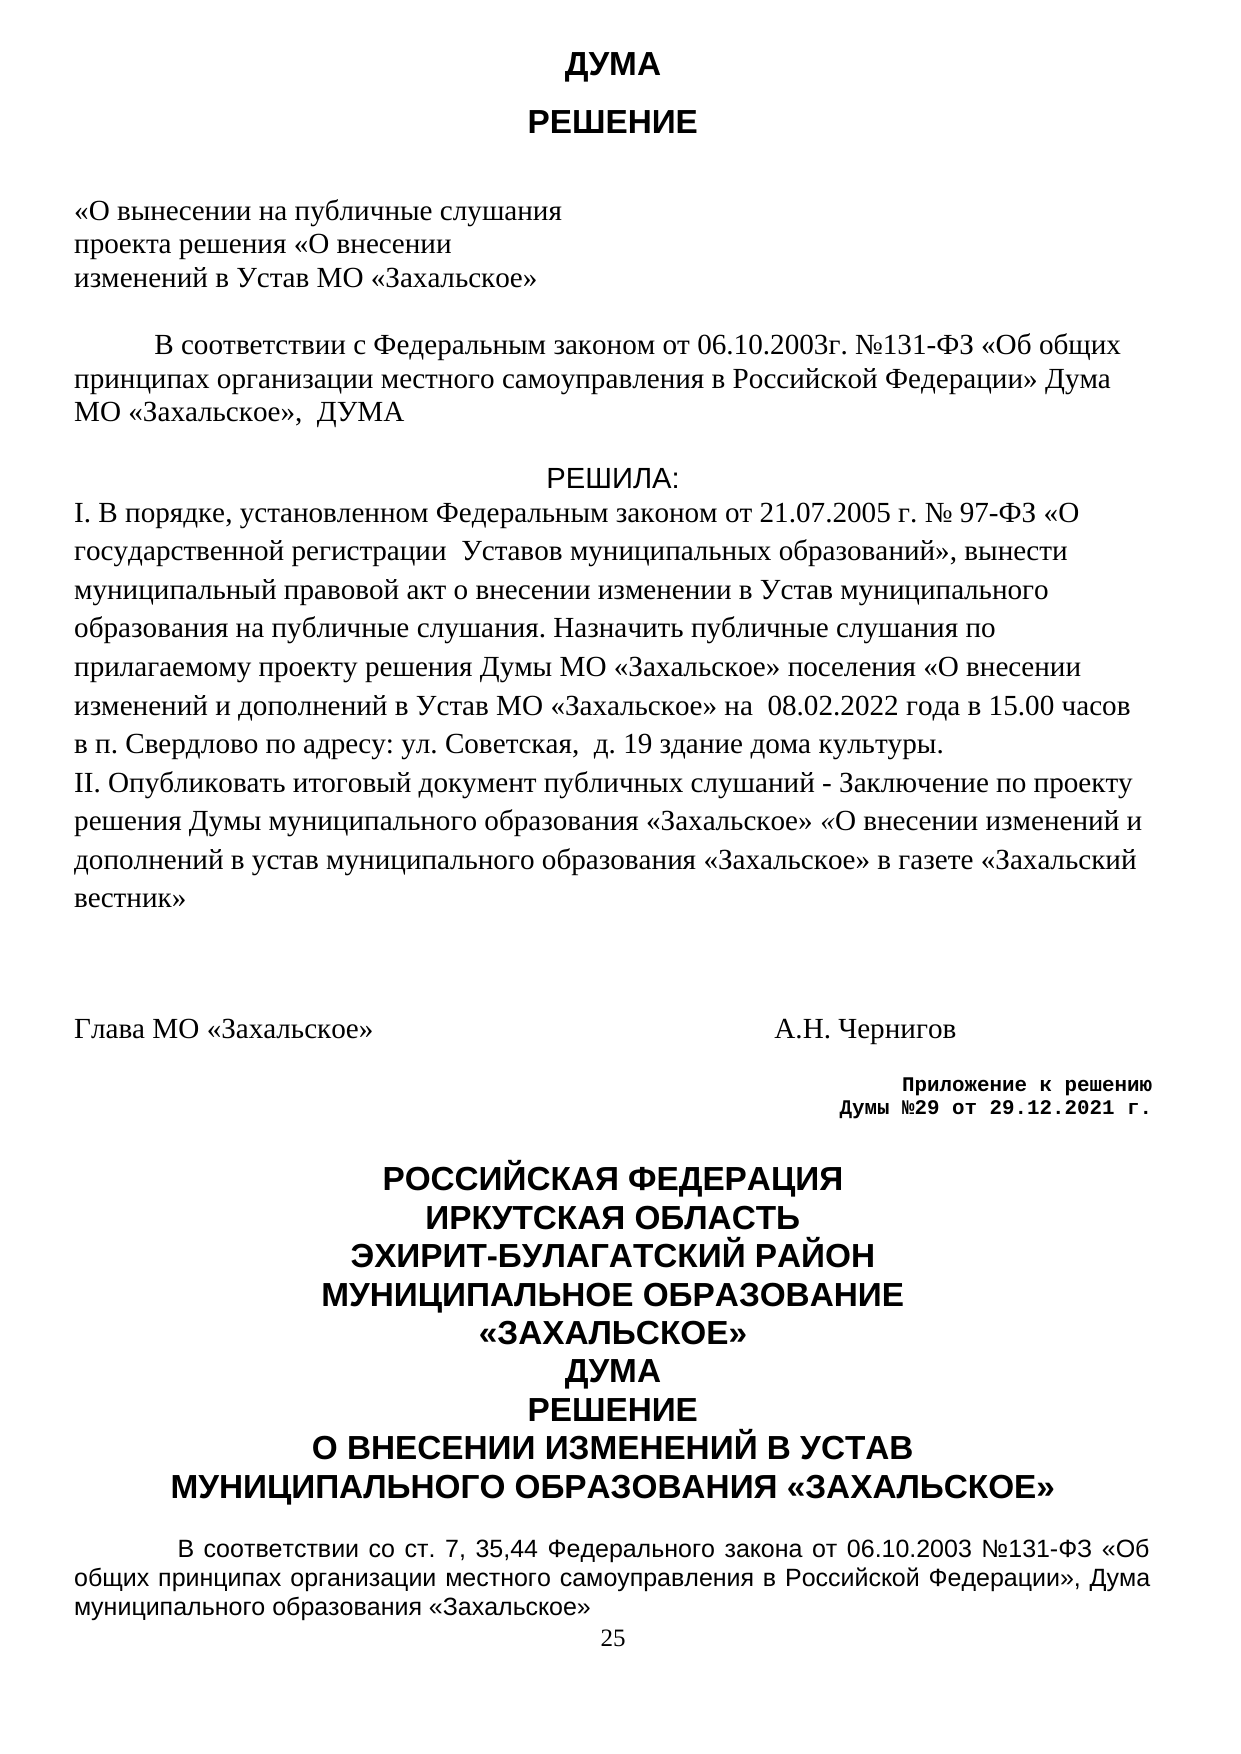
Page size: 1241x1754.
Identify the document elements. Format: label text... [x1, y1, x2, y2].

text МУНИЦИПАЛЬНОГО ОБРАЗОВАНИЯ «ЗАХАЛЬСКОЕ» [74, 1467, 1152, 1505]
text Глава МО «Захальское» А.Н. Чернигов [74, 1011, 1152, 1044]
text МУНИЦИПАЛЬНОЕ ОБРАЗОВАНИЕ [74, 1274, 1152, 1313]
text РЕШИЛА: [74, 461, 1152, 495]
text ДУМА [74, 44, 1152, 83]
text I. В порядке, установленном Федеральным законом от 21.07.2005 г. № 97-ФЗ «О государственной регистрации Уставов муниципальных образований», вынести муниципальный правовой акт о внесении изменении в Устав муниципального образования на публичные слушания. Назначить публичные слушания по прилагаемому проекту решения Думы МО «Захальское» поселения «О внесении изменений и дополнений в Устав МО «Захальское» на 08.02.2022 года в 15.00 часов в п. Свердлово по адресу: ул. Советская, д. 19 здание дома культуры. II. Опубликовать итоговый документ публичных слушаний - Заключение по проекту решения Думы муниципального образования «Захальское» «О внесении изменений и дополнений в устав муниципального образования «Захальское» в газете «Захальский вестник» [74, 495, 1152, 914]
text ДУМА [74, 1351, 1152, 1390]
text О ВНЕСЕНИИ ИЗМЕНЕНИЙ В УСТАВ [74, 1428, 1152, 1467]
text изменений в Устав МО «Захальское» [74, 260, 1152, 294]
text Приложение к решению [74, 1073, 1152, 1097]
text В соответствии с Федеральным законом от 06.10.2003г. №131-ФЗ «Об общих принципах организации местного самоуправления в Российской Федерации» Дума МО «Захальское», ДУМА [74, 327, 1152, 428]
text РЕШЕНИЕ [74, 1390, 1152, 1428]
text «ЗАХАЛЬСКОЕ» [74, 1313, 1152, 1351]
text «О вынесении на публичные слушания [74, 193, 1152, 227]
text ЭХИРИТ-БУЛАГАТСКИЙ РАЙОН [74, 1236, 1152, 1274]
text РЕШЕНИЕ [74, 102, 1152, 140]
text ИРКУТСКАЯ ОБЛАСТЬ [74, 1198, 1152, 1236]
text Думы №29 от 29.12.2021 г. [74, 1097, 1152, 1121]
text проекта решения «О внесении [74, 227, 1152, 260]
text РОССИЙСКАЯ ФЕДЕРАЦИЯ [74, 1159, 1152, 1198]
text В соответствии со ст. 7, 35,44 Федерального закона от 06.10.2003 №131-ФЗ «Об общих принципах организации местного самоуправления в Российской Федерации», Дума муниципального образования «Захальское» [74, 1534, 1152, 1620]
